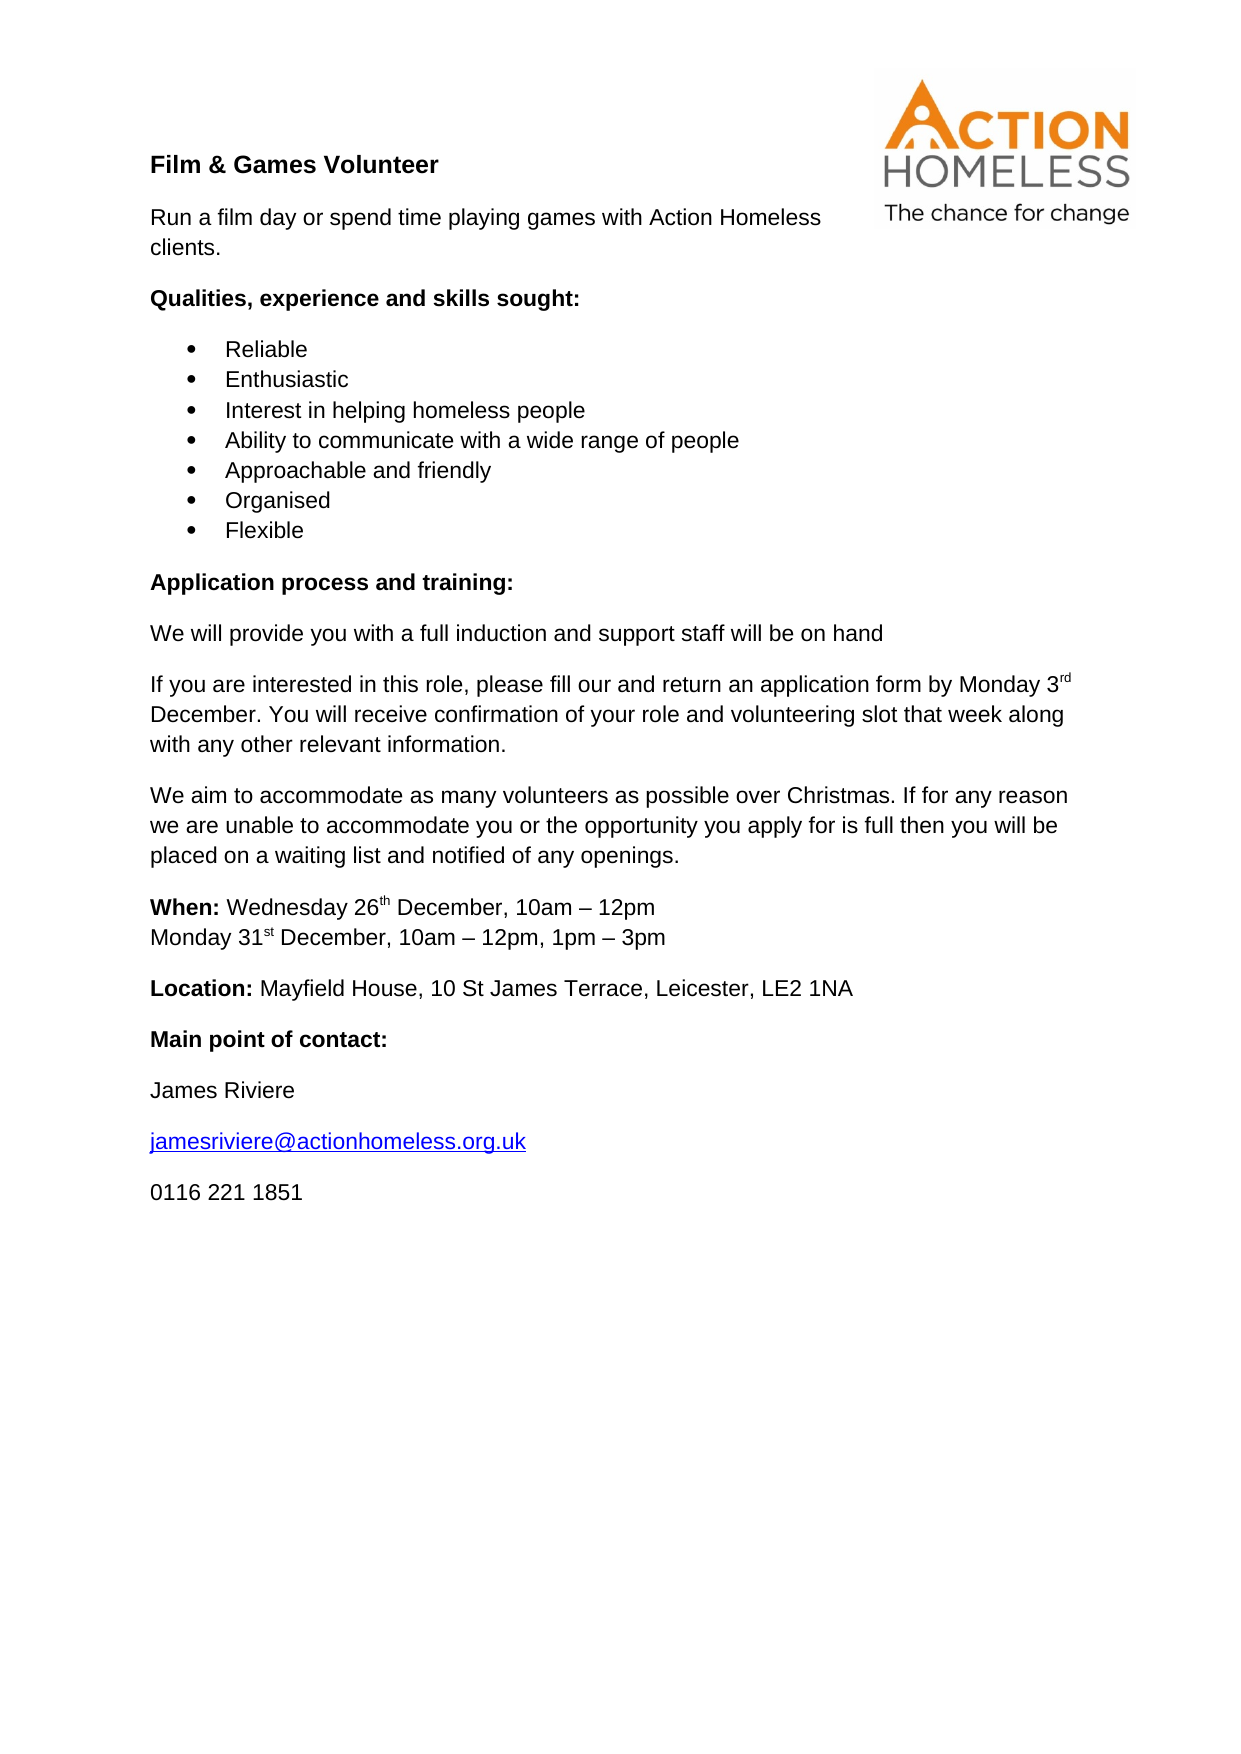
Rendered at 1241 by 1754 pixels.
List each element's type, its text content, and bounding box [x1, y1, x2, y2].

text Main point of contact: [150, 1026, 1090, 1052]
text Run a film day or spend time playing games with Action Homeless clients. [150, 204, 1090, 260]
text We will provide you with a full induction and support staff will be on hand [150, 619, 1090, 646]
text Location: Mayfield House, 10 St James Terrace, Leicester, LE2 1NA [150, 975, 1090, 1001]
list Enthusiastic [187, 366, 1090, 393]
text James Riviere [150, 1077, 1090, 1103]
text We aim to accommodate as many volunteers as possible over Christmas. If for any reason we are unable to accommodate you or the opportunity you apply for is full then you will be placed on a waiting list and notified of any openings. [150, 782, 1090, 869]
list Organised [187, 487, 1090, 513]
list Approachable and friendly [187, 457, 1090, 483]
text Qualities, experience and skills sought: [150, 285, 1090, 311]
picture [873, 68, 1136, 229]
text jamesriviere@actionhomeless.org.uk [150, 1128, 1090, 1154]
list Ability to communicate with a wide range of people [187, 427, 1090, 453]
list Interest in helping homeless people [187, 397, 1090, 423]
list Flexible [187, 517, 1090, 544]
text Film & Games Volunteer [150, 150, 873, 179]
text 0116 221 1851 [150, 1179, 1090, 1205]
list Reliable [187, 336, 1090, 362]
text When: Wednesday 26th December, 10am – 12pm Monday 31st December, 10am – 12pm, 1pm – 3pm [150, 893, 1090, 950]
text If you are interested in this role, please fill our and return an application form by Monday 3rd December. You will receive confirmation of your role and volunteering slot that week along with any other relevant information. [150, 671, 1090, 757]
text Application process and training: [150, 568, 1090, 595]
